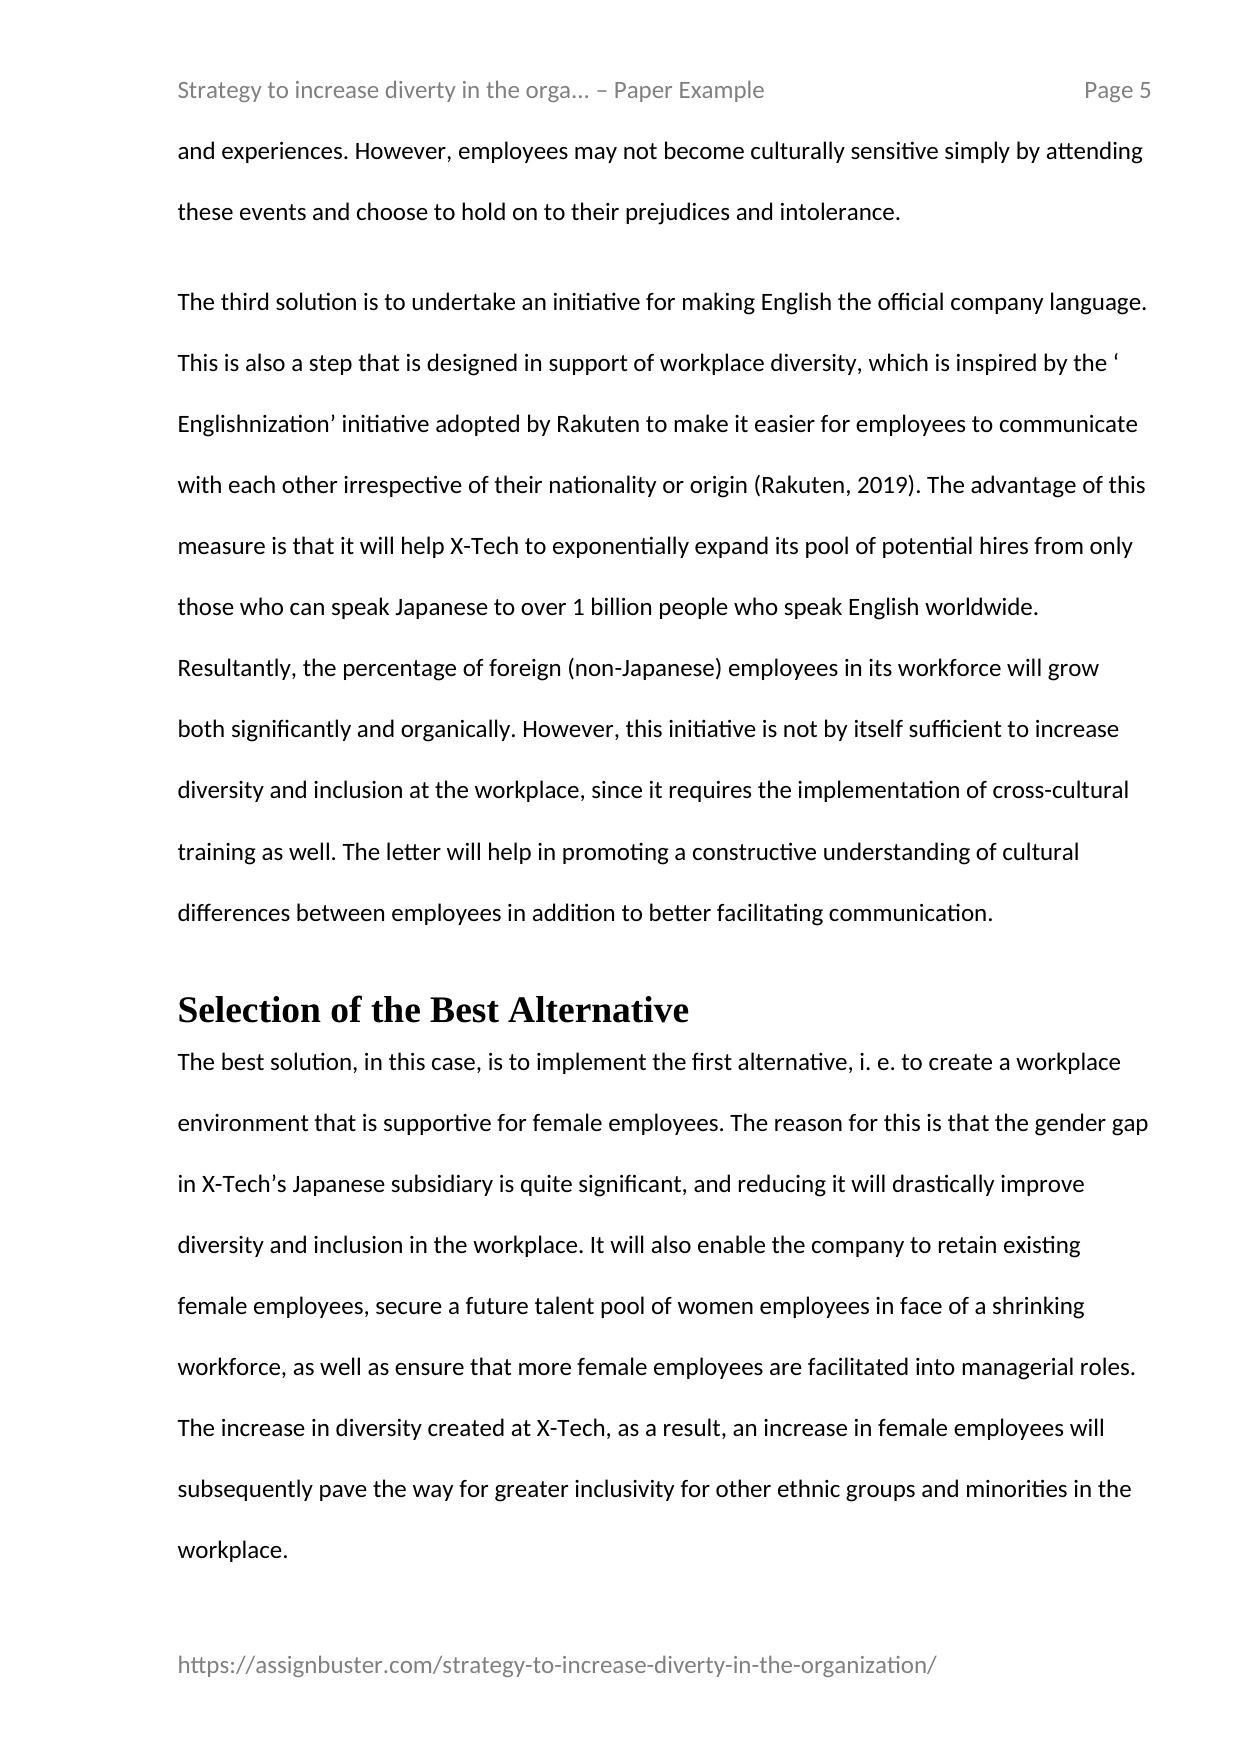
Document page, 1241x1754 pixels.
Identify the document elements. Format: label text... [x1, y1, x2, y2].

subtitle Selection of the Best Alternative [177, 987, 1152, 1030]
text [177, 135, 1152, 226]
text The third solution is to undertake an initiative for making English the official company language. This is also a step that is designed in support of workplace diversity, which is inspired by the ‘ Englishnization’ initiative adopted by Rakuten to make it easier for employees to communicate with each other irrespective of their nationality or origin (Rakuten, 2019). The advantage of this measure is that it will help X-Tech to exponentially expand its pool of potential hires from only those who can speak Japanese to over 1 billion people who speak English worldwide. Resultantly, the percentage of foreign (non-Japanese) employees in its workforce will grow both significantly and organically. However, this initiative is not by itself sufficient to increase diversity and inclusion at the workplace, since it requires the implementation of cross-cultural training as well. The letter will help in promoting a constructive understanding of cultural differences between employees in addition to better facilitating communication. [177, 286, 1152, 927]
text The best solution, in this case, is to implement the first alternative, i. e. to create a workplace environment that is supportive for female employees. The reason for this is that the gender gap in X-Tech’s Japanese subsidiary is quite significant, and reducing it will drastically improve diversity and inclusion in the workplace. It will also enable the company to retain existing female employees, secure a future talent pool of women employees in face of a shrinking workforce, as well as ensure that more female employees are facilitated into managerial roles. The increase in diversity created at X-Tech, as a result, an increase in female employees will subsequently pave the way for greater inclusivity for other ethnic groups and minorities in the workplace. [177, 1046, 1152, 1565]
